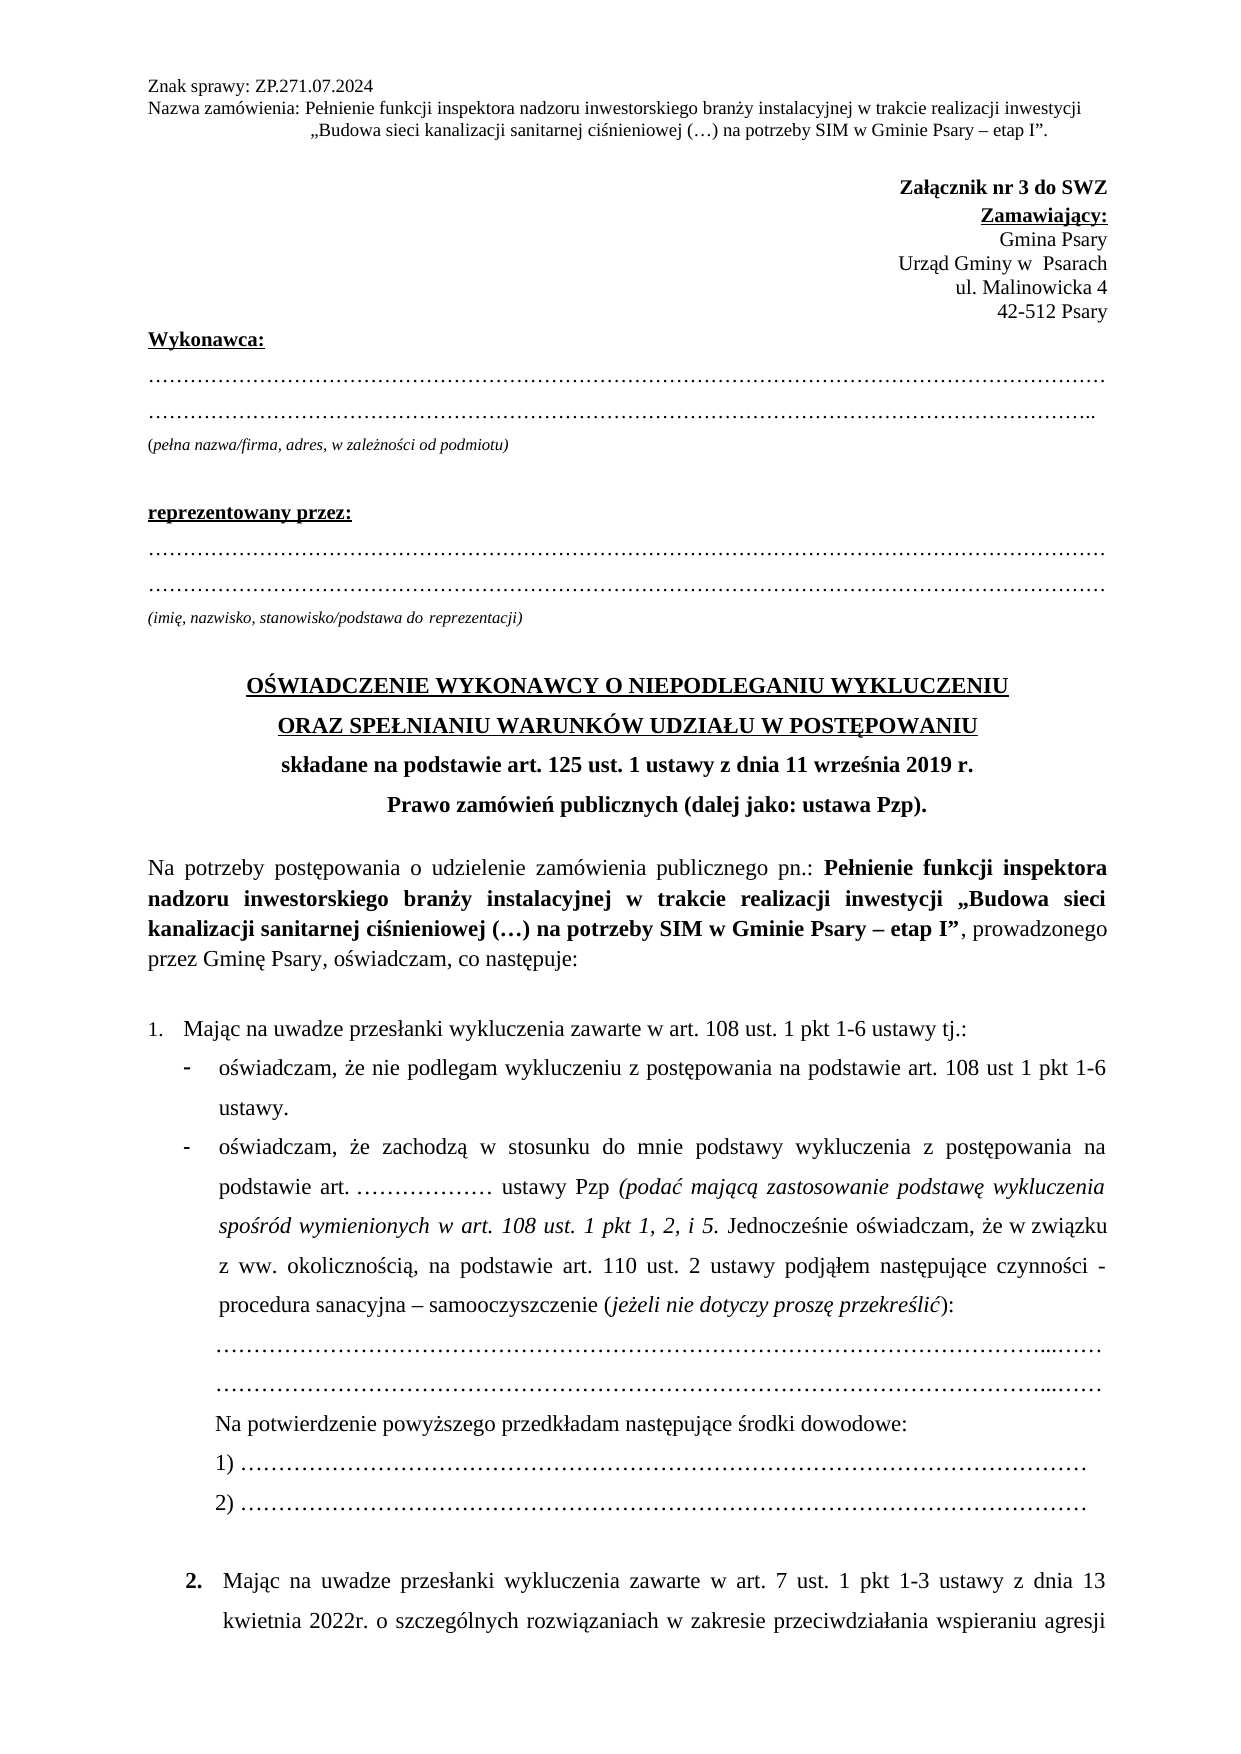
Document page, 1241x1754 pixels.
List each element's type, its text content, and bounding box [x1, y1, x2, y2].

text ORAZ SPEŁNIANIU WARUNKÓW UDZIAŁU W POSTĘPOWANIU [148, 712, 1107, 738]
text Zamawiający: [148, 203, 1107, 227]
list Mając na uwadze przesłanki wykluczenia zawarte w art. 108 ust. 1 pkt 1-6 ustawy tj.: [148, 1015, 1107, 1041]
text 1) ………………………………………………………………………………………………… [148, 1449, 1104, 1475]
text Na potwierdzenie powyższego przedkładam następujące środki dowodowe: [148, 1409, 1104, 1436]
text (pełna nazwa/firma, adres, w zależności od podmiotu) [148, 435, 546, 454]
text …………………………………………………………………………………………………………………………………………………………………………………………………………………………………………………… [148, 536, 1107, 596]
list oświadczam, że nie podlegam wykluczeniu z postępowania na podstawie art. 108 ust 1 pkt 1-6 ustawy. [183, 1054, 1107, 1120]
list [185, 1567, 1107, 1633]
text Urząd Gminy w Psarach [153, 251, 1107, 275]
text ul. Malinowicka 4 [153, 275, 1107, 299]
text reprezentowany przez: [148, 499, 1107, 524]
text Na potrzeby postępowania o udzielenie zamówienia publicznego pn.: Pełnienie funkcji inspektora nadzoru inwestorskiego branży instalacyjnej w trakcie realizacji inwestycji „Budowa sieci kanalizacji sanitarnej ciśnieniowej (…) na potrzeby SIM w Gminie Psary – etap I”, prowadzonego przez Gminę Psary, oświadczam, co następuje: [148, 854, 1107, 971]
list oświadczam, że zachodzą w stosunku do mnie podstawy wykluczenia z postępowania na podstawie art. ……………… ustawy Pzp (podać mającą zastosowanie podstawę wykluczenia spośród wymienionych w art. 108 ust. 1 pkt 1, 2, i 5. Jednocześnie oświadczam, że w związku z ww. okolicznością, na podstawie art. 110 ust. 2 ustawy podjąłem następujące czynności - procedura sanacyjna – samooczyszczenie (jeżeli nie dotyczy proszę przekreślić): [183, 1133, 1107, 1317]
text ………………………………………………………………………………………………………………………………………………………………………………………………………………………………………………….. [148, 363, 1107, 423]
text 42-512 Psary [153, 299, 1107, 323]
text Wykonawca: [148, 327, 1107, 351]
text składane na podstawie art. 125 ust. 1 ustawy z dnia 11 września 2019 r. [148, 751, 1107, 778]
text Gmina Psary [153, 227, 1107, 251]
text OŚWIADCZENIE WYKONAWCY O NIEPODLEGANIU WYKLUCZENIU [148, 672, 1107, 699]
text (imię, nazwisko, stanowisko/podstawa do reprezentacji) [148, 608, 532, 627]
text ………………………………………………………………………………………………...…… [215, 1370, 1107, 1396]
text ………………………………………………………………………………………………...…… [215, 1331, 1107, 1357]
text Prawo zamówień publicznych (dalej jako: ustawa Pzp). [148, 791, 1107, 817]
text Załącznik nr 3 do SWZ [148, 175, 1107, 199]
text 2) ………………………………………………………………………………………………… [148, 1488, 1104, 1515]
